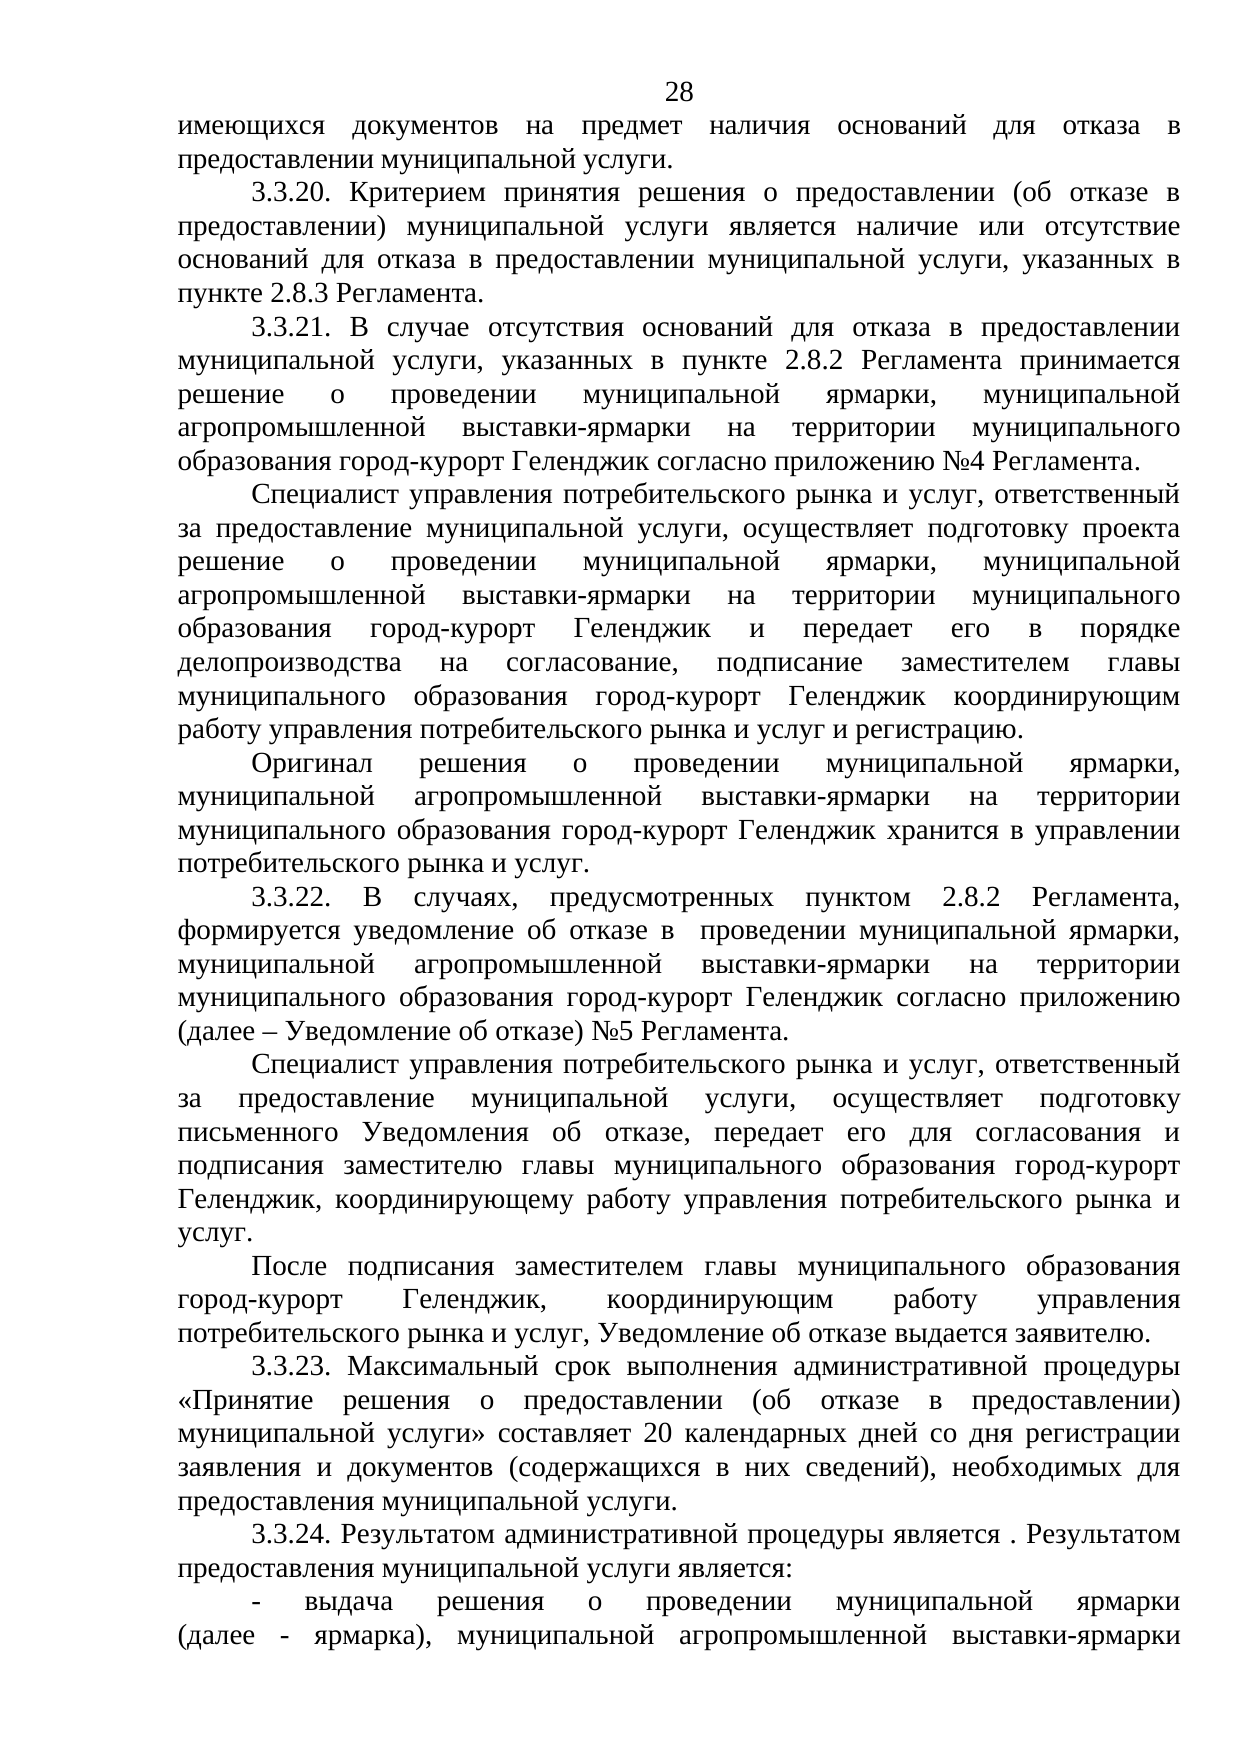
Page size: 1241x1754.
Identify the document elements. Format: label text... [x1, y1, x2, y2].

text 3.3.22. В случаях, предусмотренных пунктом 2.8.2 Регламента, формируется уведомление об отказе в проведении муниципальной ярмарки, муниципальной агропромышленной выставки-ярмарки на территории муниципального образования город-курорт Геленджик согласно приложению (далее – Уведомление об отказе) №5 Регламента. [177, 879, 1181, 1047]
text 3.3.21. В случае отсутствия оснований для отказа в предоставлении муниципальной услуги, указанных в пункте 2.8.2 Регламента принимается решение о проведении муниципальной ярмарки, муниципальной агропромышленной выставки-ярмарки на территории муниципального образования город-курорт Геленджик согласно приложению №4 Регламента. [177, 309, 1181, 476]
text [177, 107, 1181, 174]
text 3.3.23. Максимальный срок выполнения административной процедуры «Принятие решения о предоставлении (об отказе в предоставлении) муниципальной услуги» составляет 20 календарных дней со дня регистрации заявления и документов (содержащихся в них сведений), необходимых для предоставления муниципальной услуги. [177, 1348, 1181, 1516]
text Специалист управления потребительского рынка и услуг, ответственный за предоставление муниципальной услуги, осуществляет подготовку проекта решение о проведении муниципальной ярмарки, муниципальной агропромышленной выставки-ярмарки на территории муниципального образования город-курорт Геленджик и передает его в порядке делопроизводства на согласование, подписание заместителем главы муниципального образования город-курорт Геленджик координирующим работу управления потребительского рынка и услуг и регистрацию. [177, 476, 1181, 745]
text 3.3.20. Критерием принятия решения о предоставлении (об отказе в предоставлении) муниципальной услуги является наличие или отсутствие оснований для отказа в предоставлении муниципальной услуги, указанных в пункте 2.8.3 Регламента. [177, 174, 1181, 309]
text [177, 1583, 1181, 1650]
text После подписания заместителем главы муниципального образования город-курорт Геленджик, координирующим работу управления потребительского рынка и услуг, Уведомление об отказе выдается заявителю. [177, 1248, 1181, 1348]
text Специалист управления потребительского рынка и услуг, ответственный за предоставление муниципальной услуги, осуществляет подготовку письменного Уведомления об отказе, передает его для согласования и подписания заместителю главы муниципального образования город-курорт Геленджик, координирующему работу управления потребительского рынка и услуг. [177, 1047, 1181, 1248]
text 3.3.24. Результатом административной процедуры является . Результатом предоставления муниципальной услуги является: [177, 1516, 1181, 1583]
text Оригинал решения о проведении муниципальной ярмарки, муниципальной агропромышленной выставки-ярмарки на территории муниципального образования город-курорт Геленджик хранится в управлении потребительского рынка и услуг. [177, 745, 1181, 879]
